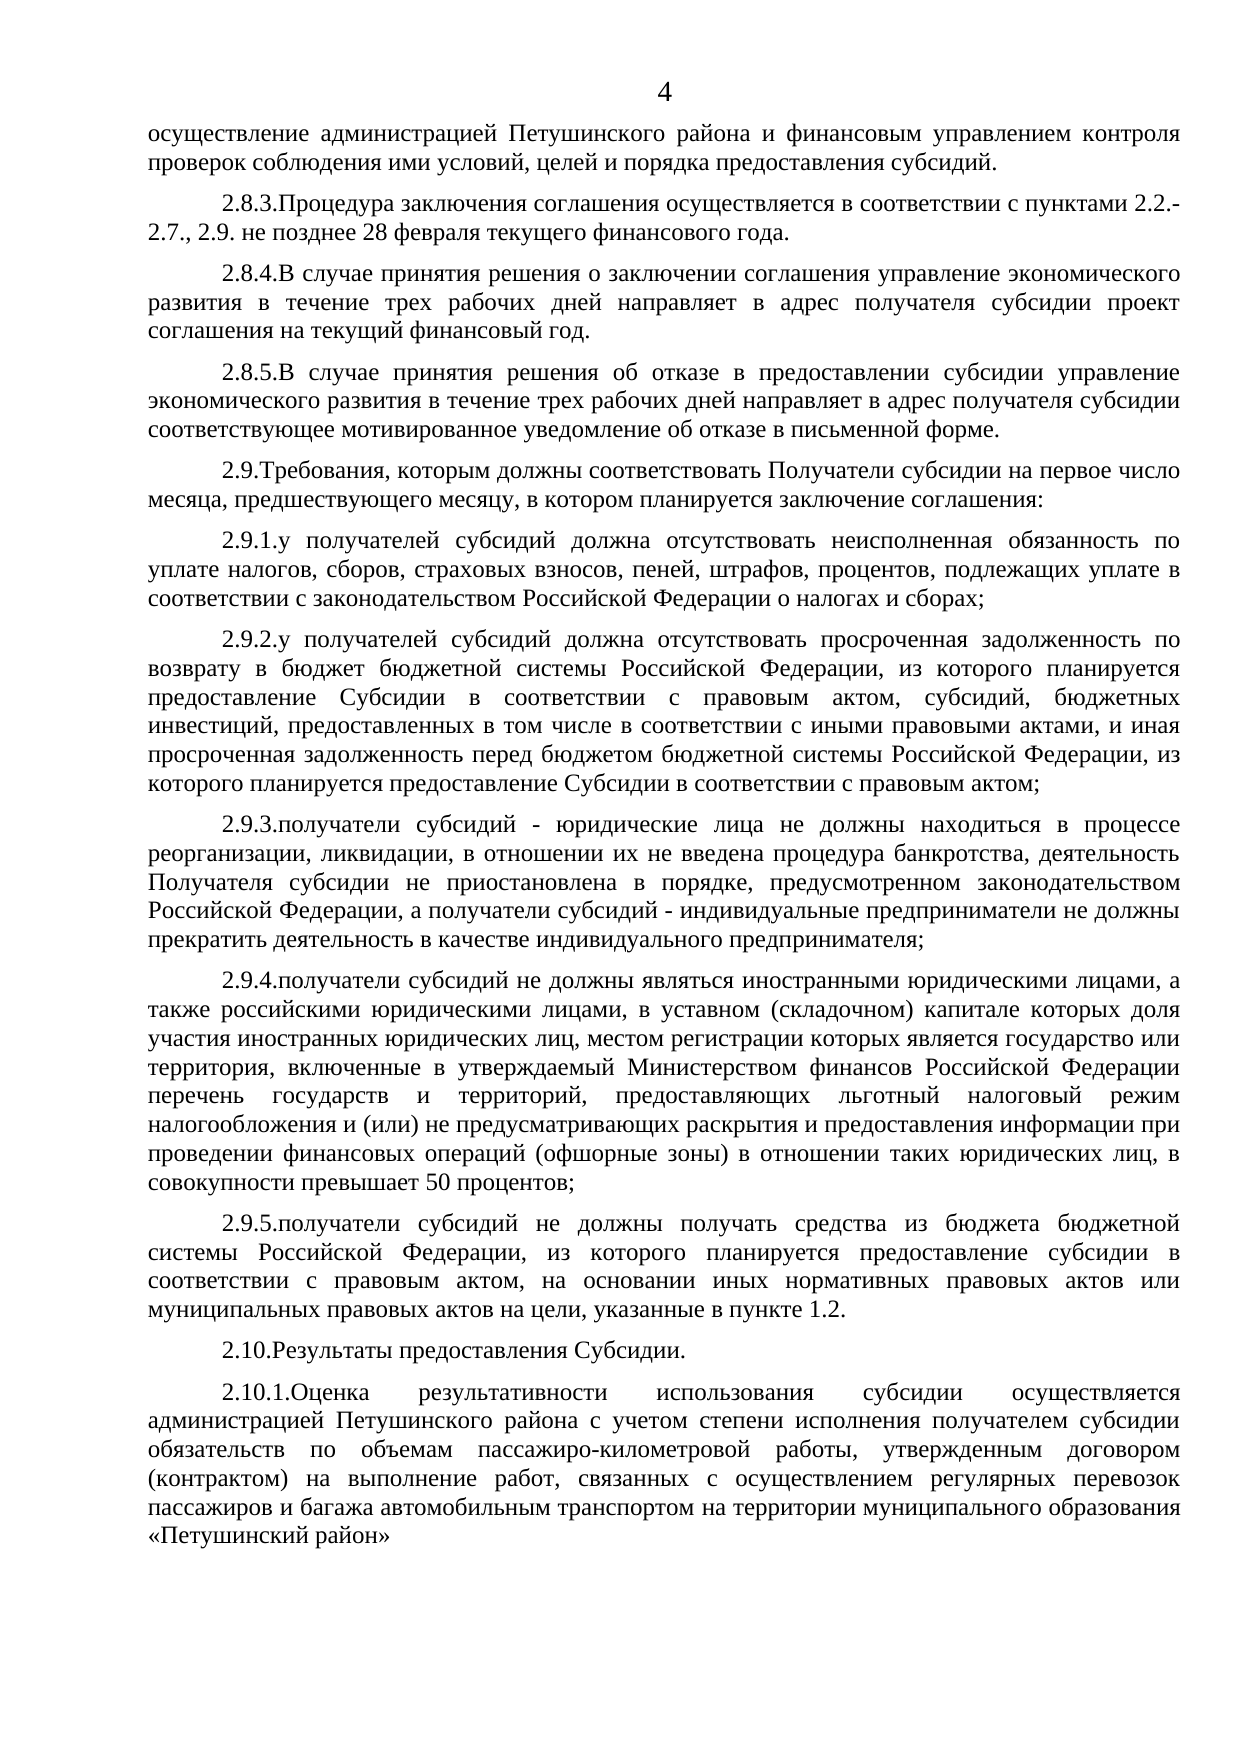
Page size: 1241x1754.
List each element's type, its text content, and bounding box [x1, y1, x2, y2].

text 2.9.5.получатели субсидий не должны получать средства из бюджета бюджетной системы Российской Федерации, из которого планируется предоставление субсидии в соответствии с правовым актом, на основании иных нормативных правовых актов или муниципальных правовых актов на цели, указанные в пункте 1.2. [148, 1208, 1181, 1323]
text 2.8.4.В случае принятия решения о заключении соглашения управление экономического развития в течение трех рабочих дней направляет в адрес получателя субсидии проект соглашения на текущий финансовый год. [148, 258, 1181, 344]
text 2.9.Требования, которым должны соответствовать Получатели субсидии на первое число месяца, предшествующего месяцу, в котором планируется заключение соглашения: [148, 456, 1181, 513]
text 2.10.1.Оценка результативности использования субсидии осуществляется администрацией Петушинского района с учетом степени исполнения получателем субсидии обязательств по объемам пассажиро-километровой работы, утвержденным договором (контрактом) на выполнение работ, связанных с осуществлением регулярных перевозок пассажиров и багажа автомобильным транспортом на территории муниципального образования «Петушинский район» [148, 1377, 1181, 1549]
text 2.8.5.В случае принятия решения об отказе в предоставлении субсидии управление экономического развития в течение трех рабочих дней направляет в адрес получателя субсидии соответствующее мотивированное уведомление об отказе в письменной форме. [148, 357, 1181, 443]
text 2.9.3.получатели субсидий - юридические лица не должны находиться в процессе реорганизации, ликвидации, в отношении их не введена процедура банкротства, деятельность Получателя субсидии не приостановлена в порядке, предусмотренном законодательством Российской Федерации, а получатели субсидий - индивидуальные предприниматели не должны прекратить деятельность в качестве индивидуального предпринимателя; [148, 809, 1181, 953]
text 2.9.1.у получателей субсидий должна отсутствовать неисполненная обязанность по уплате налогов, сборов, страховых взносов, пеней, штрафов, процентов, подлежащих уплате в соответствии с законодательством Российской Федерации о налогах и сборах; [148, 526, 1181, 612]
text 2.9.2.у получателей субсидий должна отсутствовать просроченная задолженность по возврату в бюджет бюджетной системы Российской Федерации, из которого планируется предоставление Субсидии в соответствии с правовым актом, субсидий, бюджетных инвестиций, предоставленных в том числе в соответствии с иными правовыми актами, и иная просроченная задолженность перед бюджетом бюджетной системы Российской Федерации, из которого планируется предоставление Субсидии в соответствии с правовым актом; [148, 624, 1181, 797]
text 2.10.Результаты предоставления Субсидии. [148, 1336, 1181, 1364]
text 2.9.4.получатели субсидий не должны являться иностранными юридическими лицами, а также российскими юридическими лицами, в уставном (складочном) капитале которых доля участия иностранных юридических лиц, местом регистрации которых является государство или территория, включенные в утверждаемый Министерством финансов Российской Федерации перечень государств и территорий, предоставляющих льготный налоговый режим налогообложения и (или) не предусматривающих раскрытия и предоставления информации при проведении финансовых операций (офшорные зоны) в отношении таких юридических лиц, в совокупности превышает 50 процентов; [148, 966, 1181, 1196]
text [148, 118, 1181, 176]
text 2.8.3.Процедура заключения соглашения осуществляется в соответствии с пунктами 2.2.-2.7., 2.9. не позднее 28 февраля текущего финансового года. [148, 188, 1181, 246]
